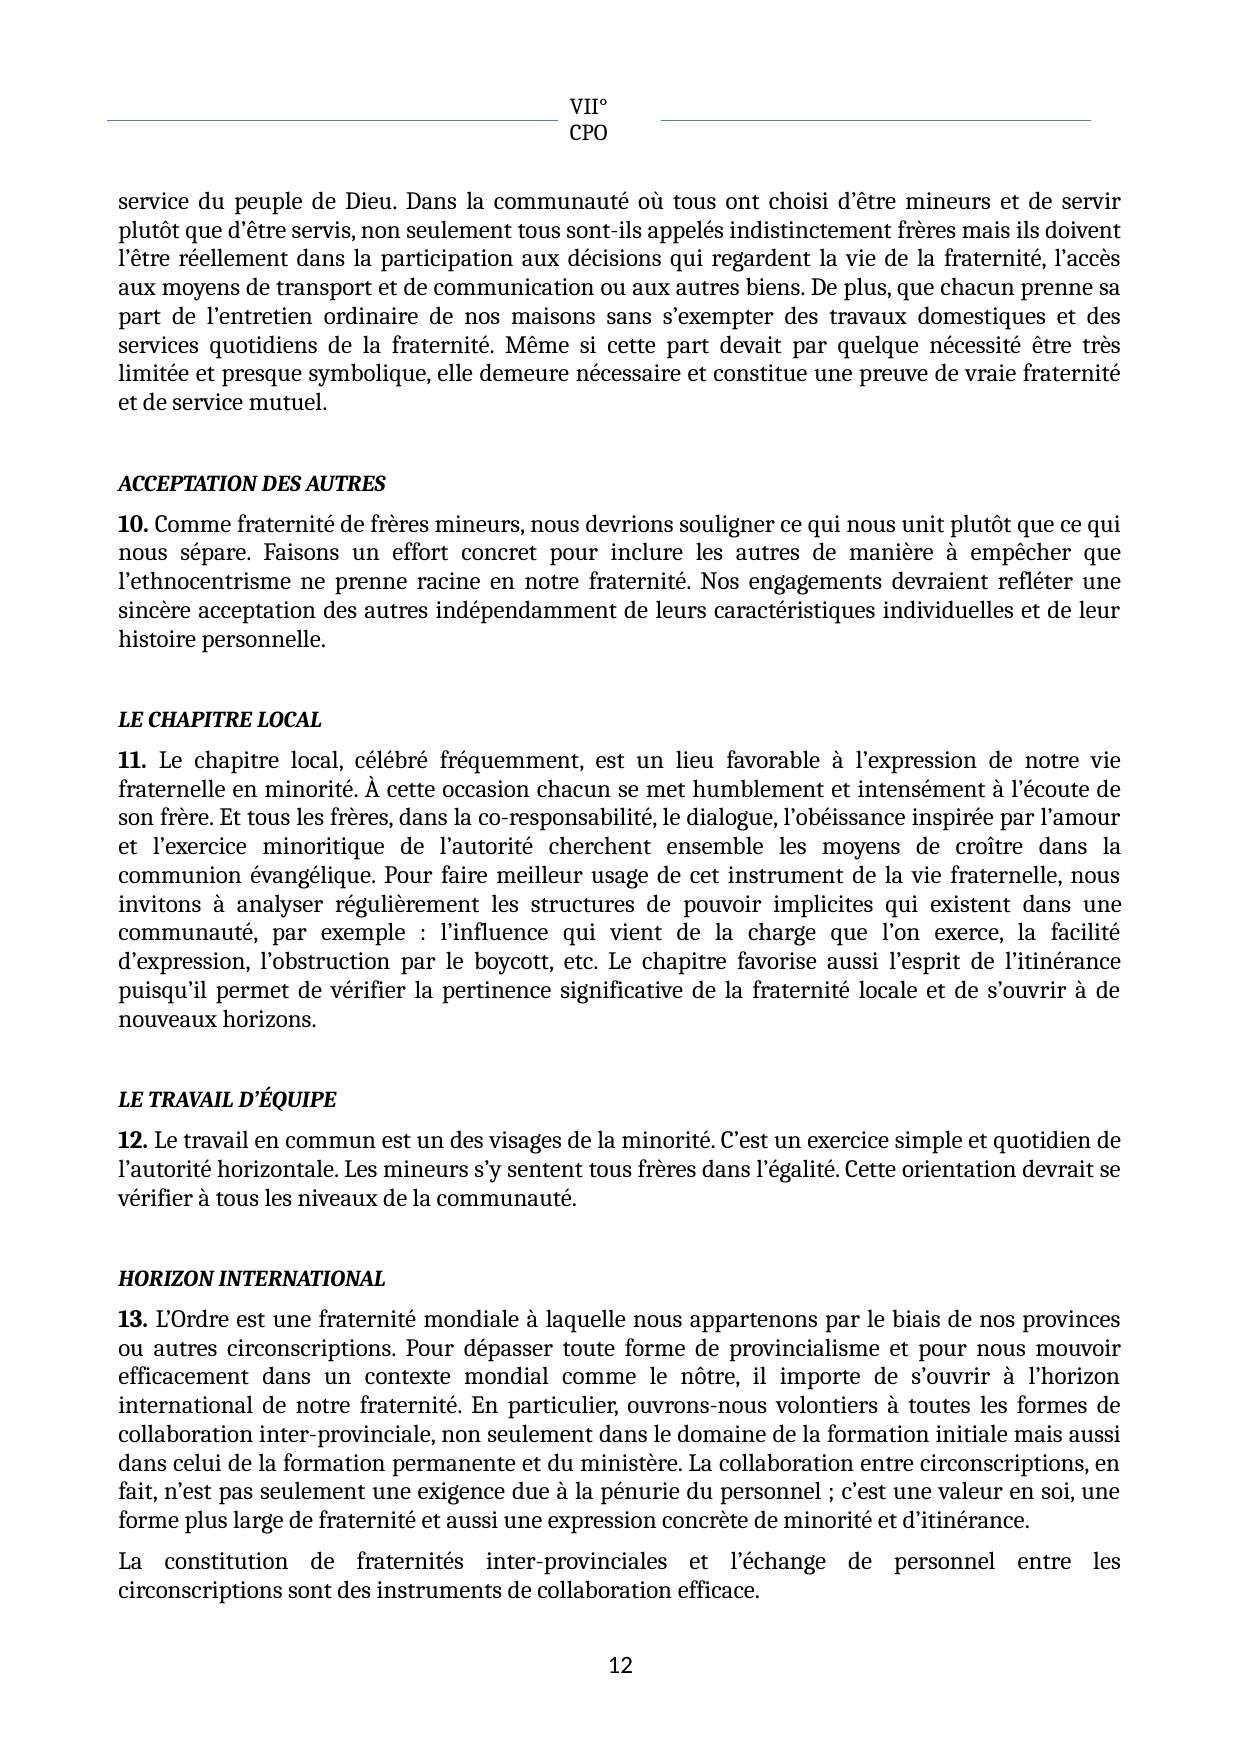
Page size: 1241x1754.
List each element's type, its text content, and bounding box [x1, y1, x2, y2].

text 10. Comme fraternité de frères mineurs, nous devrions souligner ce qui nous unit plutôt que ce qui nous sépare. Faisons un effort concret pour inclure les autres de manière à empêcher que l’ethnocentrisme ne prenne racine en notre fraternité. Nos engagements devraient refléter une sincère acceptation des autres indépendamment de leurs caractéristiques individuelles et de leur histoire personnelle. [118, 509, 1122, 653]
text Acceptation des autres [118, 471, 1122, 497]
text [118, 148, 1122, 417]
text 13. L’Ordre est une fraternité mondiale à laquelle nous appartenons par le biais de nos provinces ou autres circonscriptions. Pour dépasser toute forme de provincialisme et pour nous mouvoir efficacement dans un contexte mondial comme le nôtre, il importe de s’ouvrir à l’horizon international de notre fraternité. En particulier, ouvrons-nous volontiers à toutes les formes de collaboration inter-provinciale, non seulement dans le domaine de la formation initiale mais aussi dans celui de la formation permanente et du ministère. La collaboration entre circonscriptions, en fait, n’est pas seulement une exigence due à la pénurie du personnel ; c’est une valeur en soi, une forme plus large de fraternité et aussi une expression concrète de minorité et d’itinérance. [118, 1305, 1122, 1535]
text Le chapitre local [118, 707, 1122, 733]
text La constitution de fraternités inter-provinciales et l’échange de personnel entre les circonscriptions sont des instruments de collaboration efficace. [118, 1547, 1122, 1605]
text Horizon international [118, 1266, 1122, 1292]
text Le travail d’équipe [118, 1087, 1122, 1113]
text 12. Le travail en commun est un des visages de la minorité. C’est un exercice simple et quotidien de l’autorité horizontale. Les mineurs s’y sentent tous frères dans l’égalité. Cette orientation devrait se vérifier à tous les niveaux de la communauté. [118, 1126, 1122, 1212]
text 11. Le chapitre local, célébré fréquemment, est un lieu favorable à l’expression de notre vie fraternelle en minorité. À cette occasion chacun se met humblement et intensément à l’écoute de son frère. Et tous les frères, dans la co-responsabilité, le dialogue, l’obéissance inspirée par l’amour et l’exercice minoritique de l’autorité cherchent ensemble les moyens de croître dans la communion évangélique. Pour faire meilleur usage de cet instrument de la vie fraternelle, nous invitons à analyser régulièrement les structures de pouvoir implicites qui existent dans une communauté, par exemple : l’influence qui vient de la charge que l’on exerce, la facilité d’expression, l’obstruction par le boycott, etc. Le chapitre favorise aussi l’esprit de l’itinérance puisqu’il permet de vérifier la pertinence significative de la fraternité locale et de s’ouvrir à de nouveaux horizons. [118, 746, 1122, 1033]
